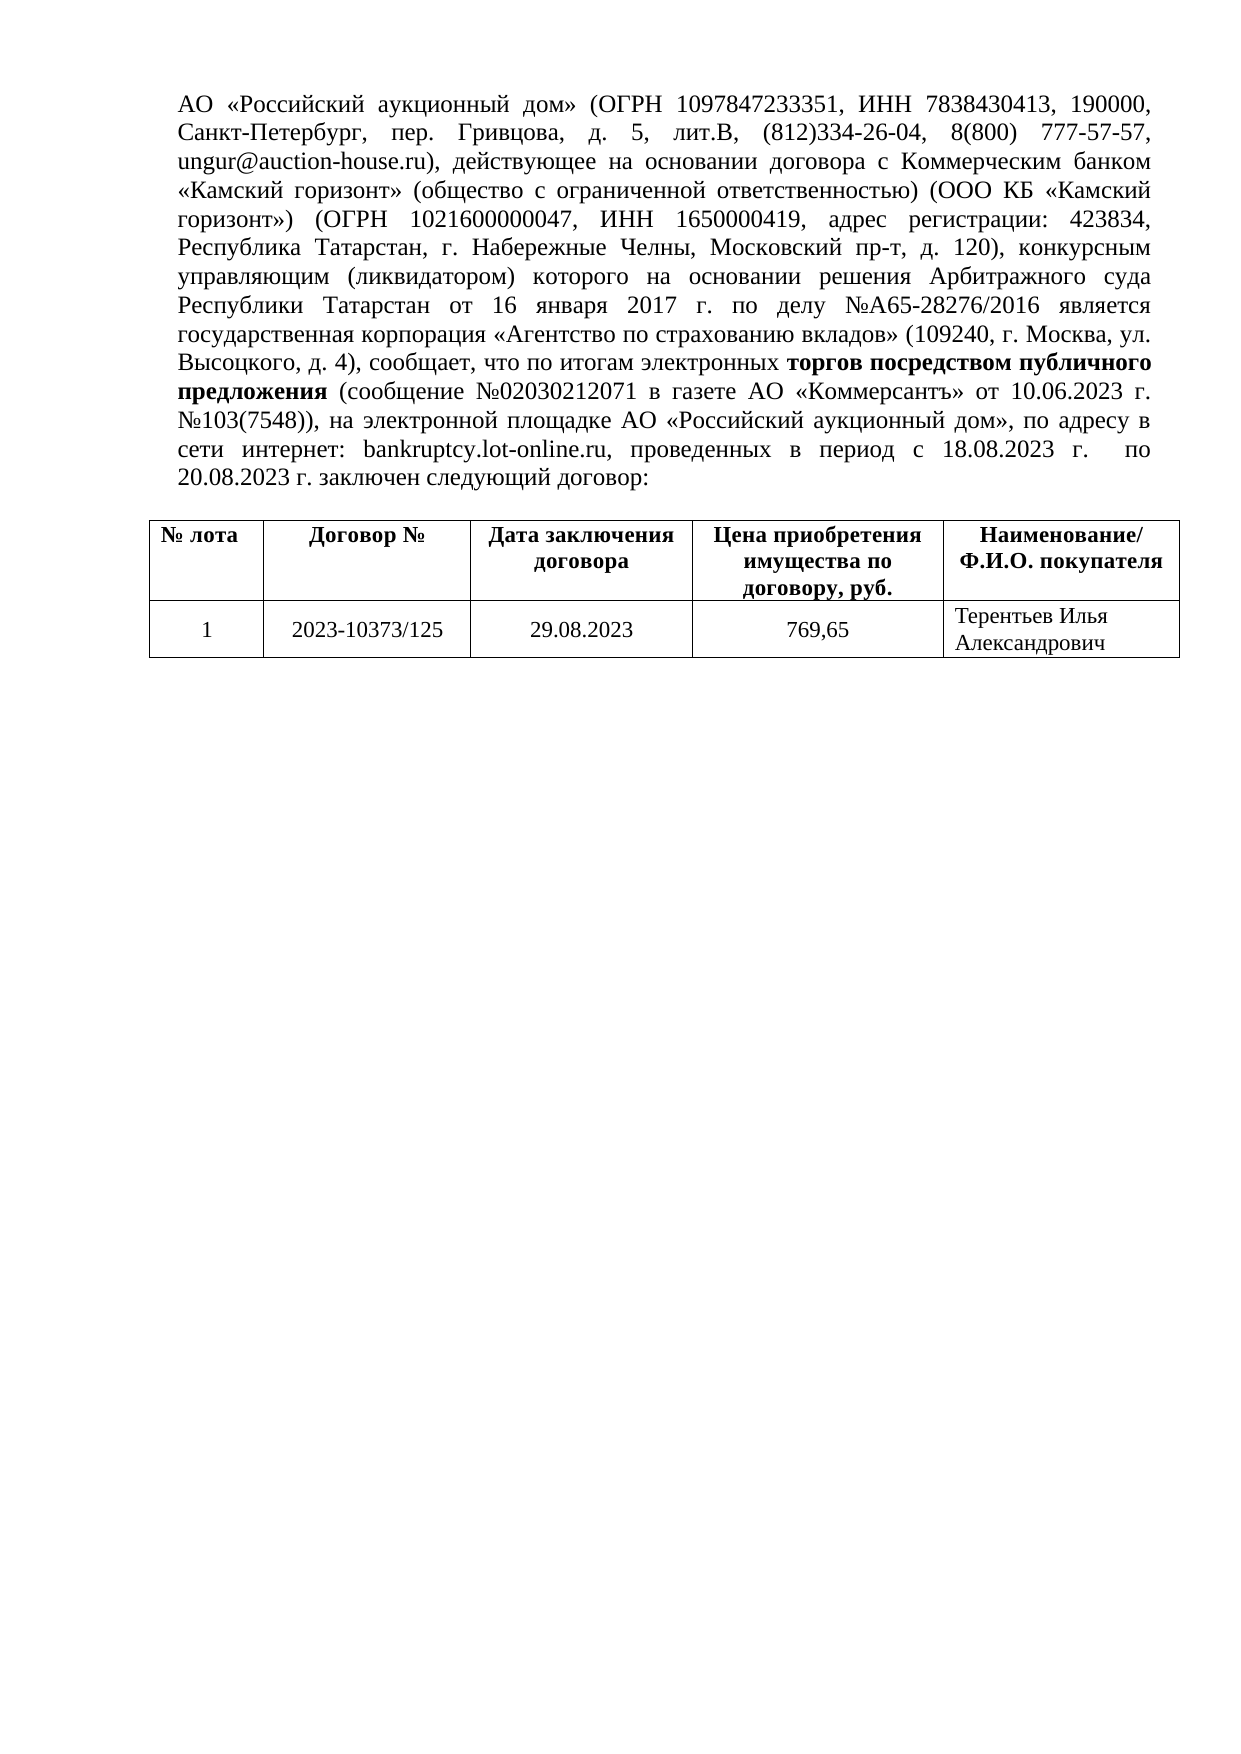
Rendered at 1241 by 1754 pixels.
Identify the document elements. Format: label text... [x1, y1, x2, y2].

text АО «Российский аукционный дом» (ОГРН 1097847233351, ИНН 7838430413, 190000, Санкт-Петербург, пер. Гривцова, д. 5, лит.В, (812)334-26-04, 8(800) 777-57-57, ungur@auction-house.ru), действующее на основании договора с Коммерческим банком «Камский горизонт» (общество с ограниченной ответственностью) (ООО КБ «Камский горизонт») (ОГРН 1021600000047, ИНН 1650000419, адрес регистрации: 423834, Республика Татарстан, г. Набережные Челны, Московский пр-т, д. 120), конкурсным управляющим (ликвидатором) которого на основании решения Арбитражного суда Республики Татарстан от 16 января 2017 г. по делу №А65-28276/2016 является государственная корпорация «Агентство по страхованию вкладов» (109240, г. Москва, ул. Высоцкого, д. 4), сообщает, что по итогам электронных торгов посредством публичного предложения (сообщение №02030212071 в газете АО «Коммерсантъ» от 10.06.2023 г. №103(7548)), на электронной площадке АО «Российский аукционный дом», по адресу в сети интернет: bankruptcy.lot-online.ru, проведенных в период с 18.08.2023 г. по 20.08.2023 г. заключен следующий договор: [177, 89, 1152, 491]
table_cell 1 [150, 601, 263, 657]
table_header Цена приобретения имущества по договору, руб. [693, 521, 943, 600]
table_header Дата заключения договора [471, 521, 692, 600]
table_cell Терентьев Илья Александрович [944, 601, 1179, 657]
table_header Наименование/ Ф.И.О. покупателя [944, 521, 1179, 600]
table_cell 769,65 [693, 601, 943, 657]
table_cell 2023-10373/125 [264, 601, 470, 657]
table_header Договор № [264, 521, 470, 600]
table_cell 29.08.2023 [471, 601, 692, 657]
table_header № лота [150, 521, 263, 600]
